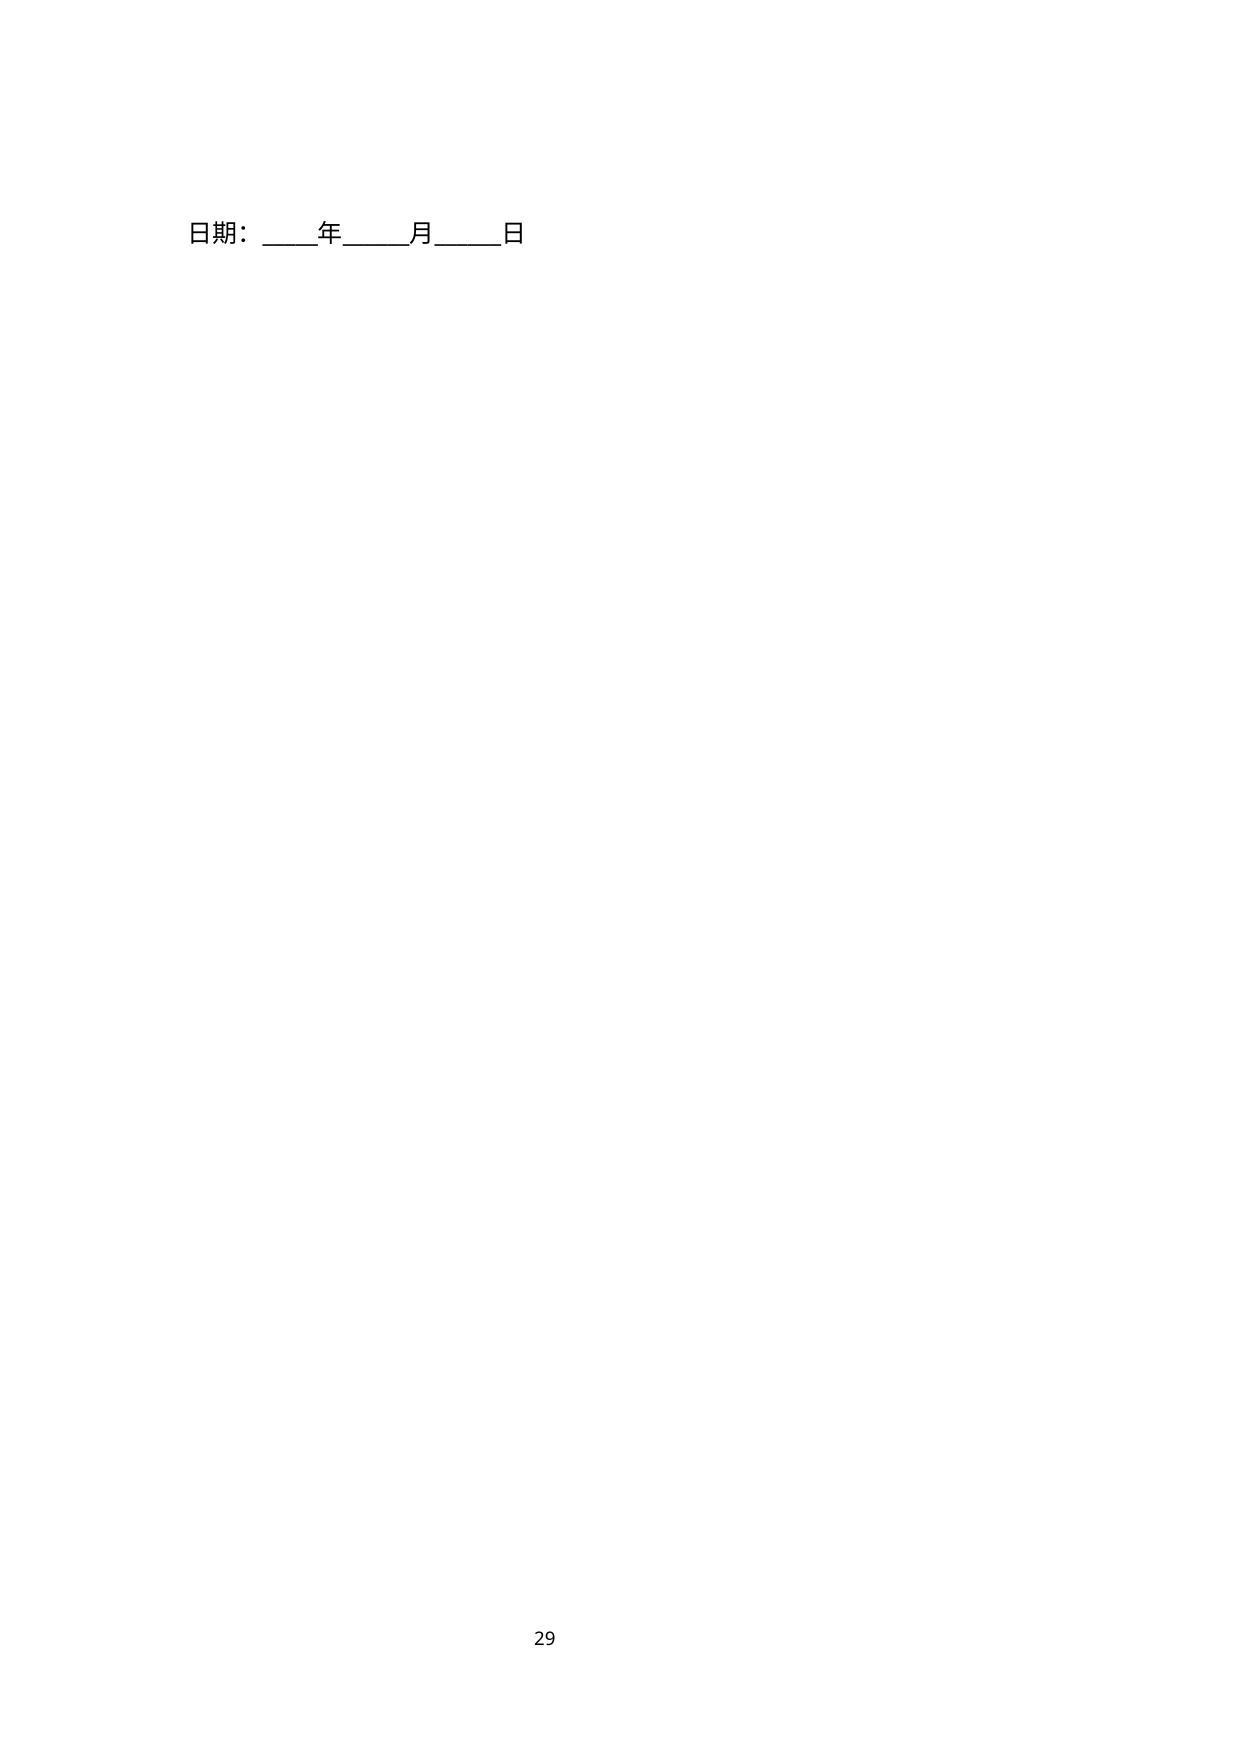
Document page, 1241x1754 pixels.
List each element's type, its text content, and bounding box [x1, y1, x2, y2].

text 日期：_____年______月______日 [187, 213, 1181, 249]
